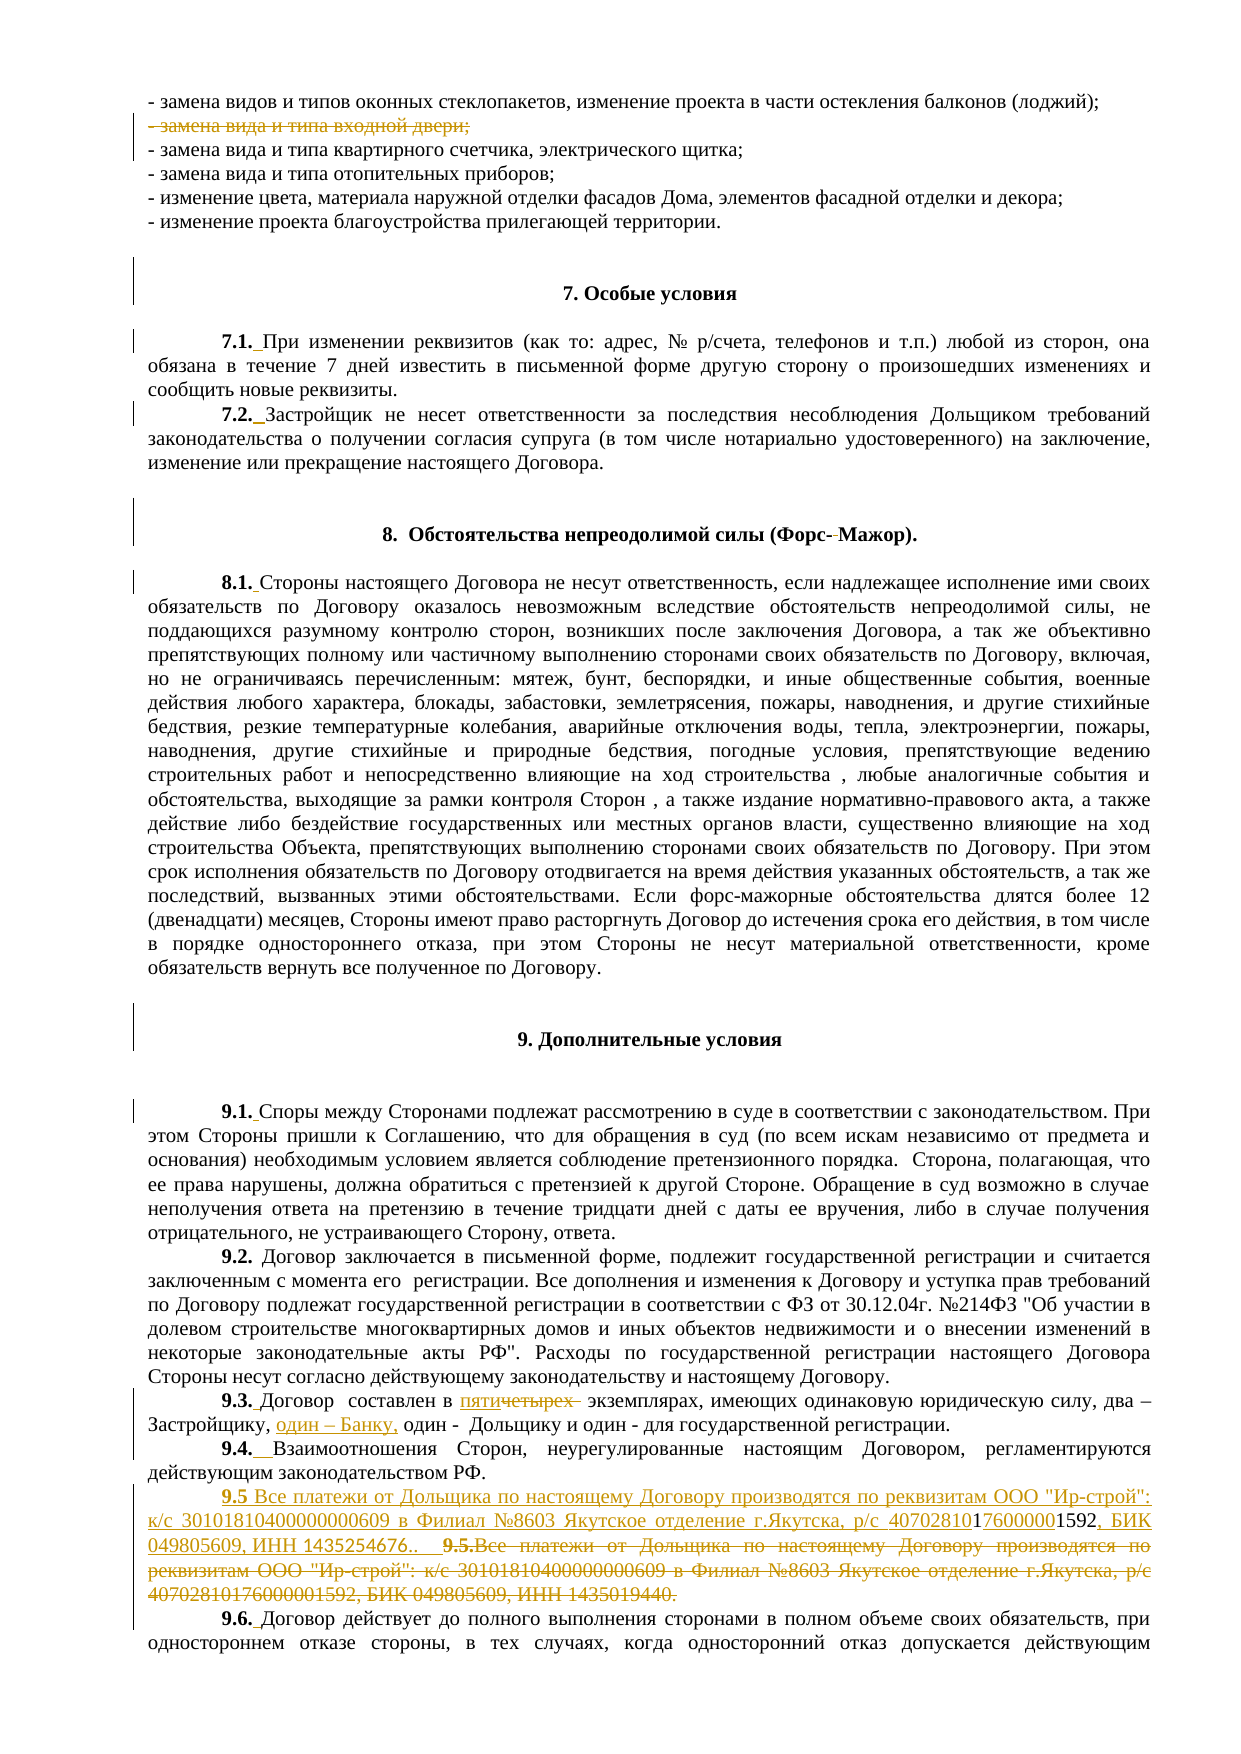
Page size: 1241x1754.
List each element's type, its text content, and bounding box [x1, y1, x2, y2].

text 7.2.Застройщик не несет ответственности за последствия несоблюдения Дольщиком требований законодательства о получении согласия супруга (в том числе нотариально удостоверенного) на заключение, изменение или прекращение настоящего Договора. [148, 401, 1152, 474]
text - изменение цвета, материала наружной отделки фасадов Дома, элементов фасадной отделки и декора; [148, 185, 1152, 209]
text - замена вида и типа квартирного счетчика, электрического щитка; [148, 137, 1152, 161]
text - изменение проекта благоустройства прилегающей территории. [148, 209, 1152, 233]
text 11592 [148, 1484, 1152, 1606]
text 7.1.При изменении реквизитов (как то: адрес, № р/счета, телефонов и т.п.) любой из сторон, она обязана в течение 7 дней известить в письменной форме другую сторону о произошедших изменениях и сообщить новые реквизиты. [148, 329, 1152, 401]
text 7. Особые условия [148, 281, 1152, 305]
text 9.3.Договор составлен в экземплярах, имеющих одинаковую юридическую силу, два – Застройщику, один - Дольщику и один - для государственной регистрации. [148, 1388, 1152, 1436]
text 8. Обстоятельства непреодолимой силы (Форс-Мажор). [148, 522, 1152, 546]
text - замена видов и типов оконных стеклопакетов, изменение проекта в части остекления балконов (лоджий); [148, 89, 1152, 113]
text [148, 1606, 1152, 1654]
text 9.4.Взаимоотношения Сторон, неурегулированные настоящим Договором, регламентируются действующим законодательством РФ. [148, 1436, 1152, 1484]
text 8.1.Стороны настоящего Договора не несут ответственность, если надлежащее исполнение ими своих обязательств по Договору оказалось невозможным вследствие обстоятельств непреодолимой силы, не поддающихся разумному контролю сторон, возникших после заключения Договора, а так же объективно препятствующих полному или частичному выполнению сторонами своих обязательств по Договору, включая, но не ограничиваясь перечисленным: мятеж, бунт, беспорядки, и иные общественные события, военные действия любого характера, блокады, забастовки, землетрясения, пожары, наводнения, и другие стихийные бедствия, резкие температурные колебания, аварийные отключения воды, тепла, электроэнергии, пожары, наводнения, другие стихийные и природные бедствия, погодные условия, препятствующие ведению строительных работ и непосредственно влияющие на ход строительства , любые аналогичные события и обстоятельства, выходящие за рамки контроля Сторон , а также издание нормативно-правового акта, а также действие либо бездействие государственных или местных органов власти, существенно влияющие на ход строительства Объекта, препятствующих выполнению сторонами своих обязательств по Договору. При этом срок исполнения обязательств по Договору отодвигается на время действия указанных обстоятельств, а так же последствий, вызванных этими обстоятельствами. Если форс-мажорные обстоятельства длятся более 12 (двенадцати) месяцев, Стороны имеют право расторгнуть Договор до истечения срока его действия, в том числе в порядке одностороннего отказа, при этом Стороны не несут материальной ответственности, кроме обязательств вернуть все полученное по Договору. [148, 570, 1152, 979]
text - замена вида и типа отопительных приборов; [148, 161, 1152, 185]
text 9. Дополнительные условия [148, 1027, 1152, 1051]
text 9.2. Договор заключается в письменной форме, подлежит государственной регистрации и считается заключенным с момента его регистрации. Все дополнения и изменения к Договору и уступка прав требований по Договору подлежат государственной регистрации в соответствии с ФЗ от 30.12.04г. №214ФЗ "Об участии в долевом строительстве многоквартирных домов и иных объектов недвижимости и о внесении изменений в некоторые законодательные акты РФ". Расходы по государственной регистрации настоящего Договора Стороны несут согласно действующему законодательству и настоящему Договору. [148, 1244, 1152, 1388]
text 9.1.Споры между Сторонами подлежат рассмотрению в суде в соответствии с законодательством. При этом Стороны пришли к Соглашению, что для обращения в суд (по всем искам независимо от предмета и основания) необходимым условием является соблюдение претензионного порядка. Сторона, полагающая, что ее права нарушены, должна обратиться с претензией к другой Стороне. Обращение в суд возможно в случае неполучения ответа на претензию в течение тридцати дней с даты ее вручения, либо в случае получения отрицательного, не устраивающего Сторону, ответа. [148, 1099, 1152, 1244]
